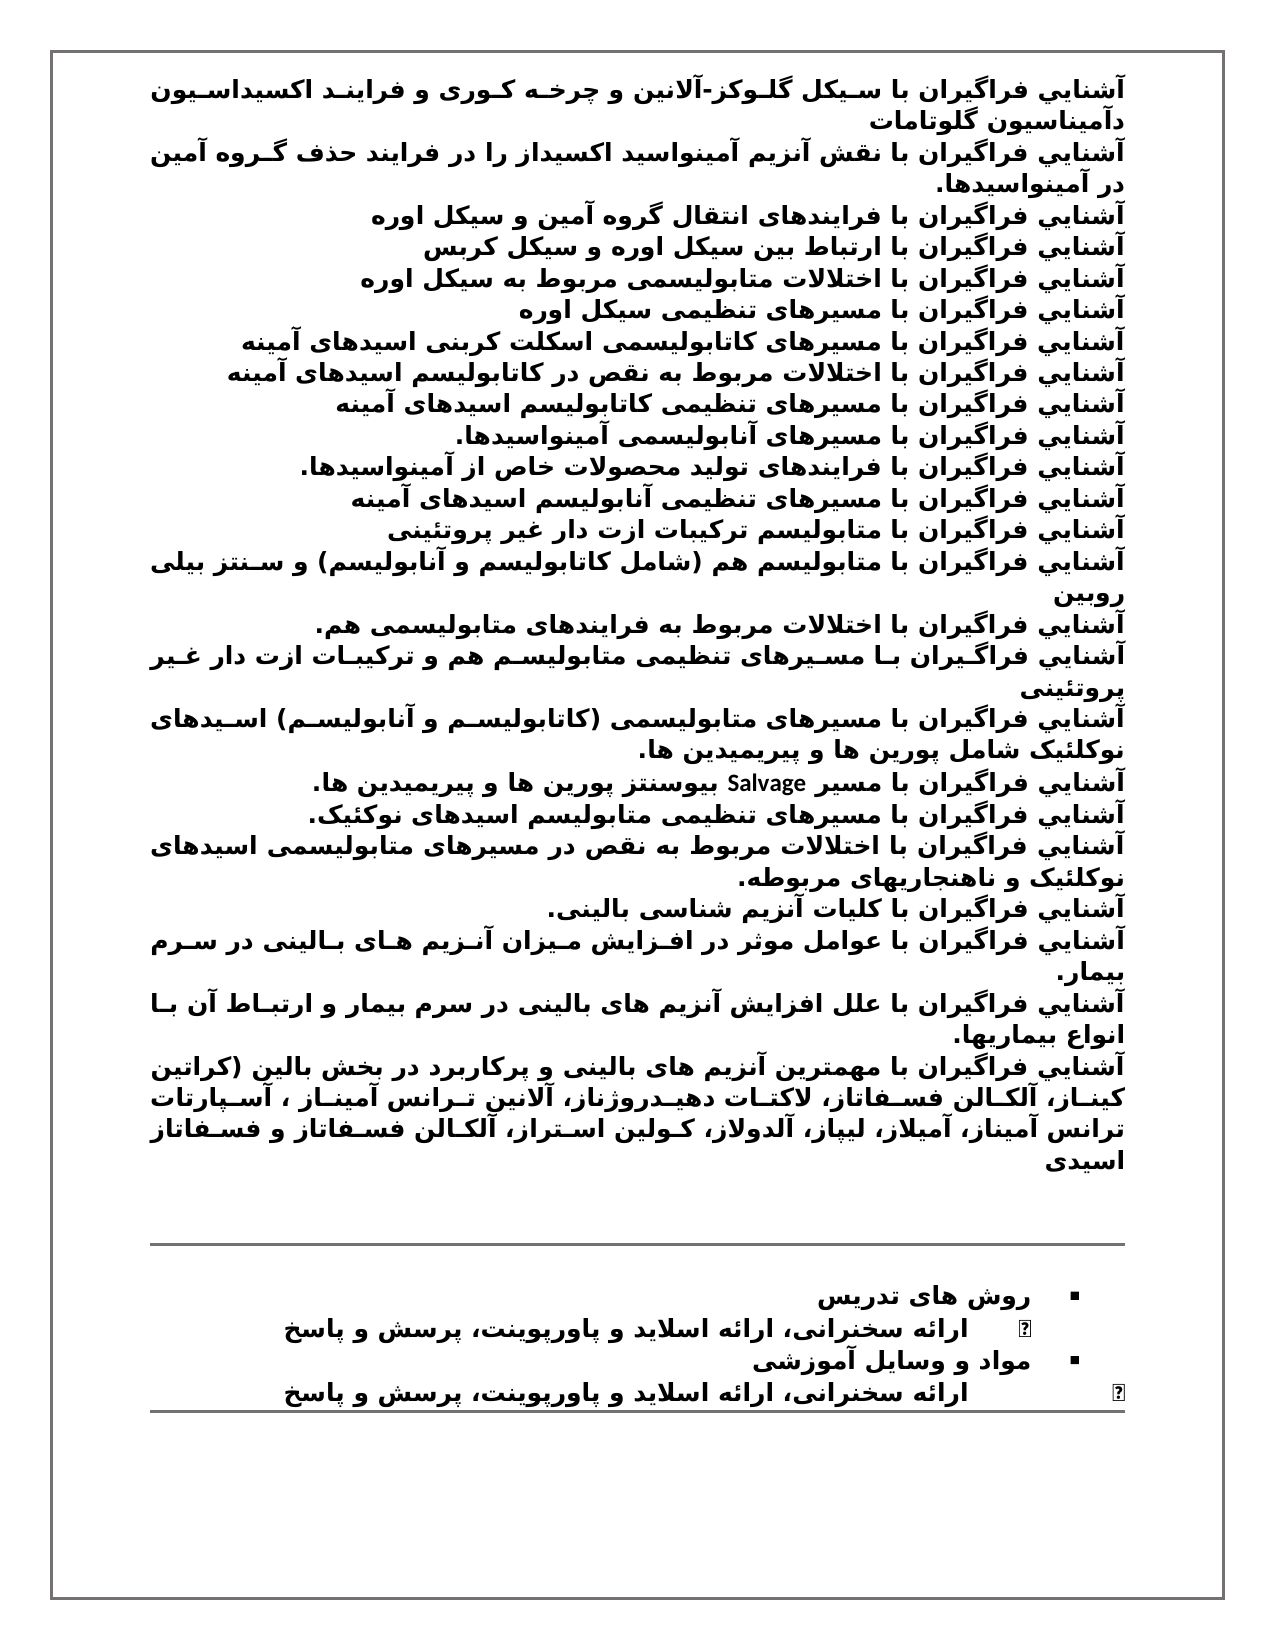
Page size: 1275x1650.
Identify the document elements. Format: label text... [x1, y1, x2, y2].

text آشنايي فراگيران با ارتباط بین سیکل اوره و سیکل کربس [150, 232, 1125, 261]
text  ارائه سخنرانی، ارائه اسلاید و پاورپوینت، پرسش و پاسخ [150, 1377, 1125, 1410]
text آشنايي فراگيران با اختلالات مربوط به نقص در کاتابولیسم اسیدهای آمینه [150, 358, 1125, 387]
text آشنايي فراگيران با مسیرهای تنظیمی متابولیسم هم و ترکیبات ازت دار غیر پروتئینی [150, 641, 1125, 702]
text آشنايي فراگيران با مسیرهای متابولیسمی (کاتابولیسم و آنابولیسم) اسیدهای نوکلئیک شامل پورین ها و پیریمیدین ها. [150, 704, 1125, 765]
text آشنايي فراگيران با مهمترین آنزیم های بالینی و پرکاربرد در بخش بالین (کراتین کیناز، آلکالن فسفاتاز، لاکتات دهیدروژناز، آلانین ترانس آمیناز ، آسپارتات ترانس آمیناز، آمیلاز، لیپاز، آلدولاز، کولین استراز، آلکالن فسفاتاز و فسفاتاز اسیدی [150, 1052, 1125, 1175]
list مواد و وسایل آموزشی [150, 1346, 1069, 1375]
text آشنايي فراگيران با اختلالات مربوط به نقص در مسیرهای متابولیسمی اسیدهای نوکلئیک و ناهنجاریهای مربوطه. [150, 831, 1125, 892]
text آشنايي فراگيران با مسیرهای کاتابولیسمی اسکلت کربنی اسیدهای آمینه [150, 327, 1125, 356]
text آشنايي فراگيران با نقش آنزیم آمینواسید اکسیداز را در فرایند حذف گروه آمین در آمینواسیدها. [150, 138, 1125, 198]
text آشنايي فراگيران با عوامل موثر در افزایش میزان آنزیم های بالینی در سرم بیمار. [150, 926, 1125, 986]
text آشنايي فراگيران با اختلالات متابولیسمی مربوط به سیکل اوره [150, 264, 1125, 293]
text آشنايي فراگيران با مسیرهای آنابولیسمی آمینواسیدها. [150, 421, 1125, 450]
list روش های تدریس [150, 1281, 1069, 1311]
text آشنايي فراگيران با مسیرهای تنظیمی کاتابولیسم اسیدهای آمینه [150, 389, 1125, 419]
text آشنايي فراگيران با کلیات آنزیم شناسی بالینی. [150, 894, 1125, 923]
text آشنايي فراگيران با مسیرهای تنظیمی آنابولیسم اسیدهای آمینه [150, 484, 1125, 513]
text آشنايي فراگيران با سیکل گلوکز-آلانین و چرخه کوری و فرایند اکسیداسیون دآمیناسیون گلوتامات [150, 75, 1125, 136]
text آشنايي فراگيران با متابولیسم هم (شامل کاتابولیسم و آنابولیسم) و سنتز بیلی روبین [150, 547, 1125, 607]
text آشنايي فراگيران با اختلالات مربوط به فرایندهای متابولیسمی هم. [150, 610, 1125, 639]
text آشنايي فراگيران با مسیرهای تنظیمی متابولیسم اسیدهای نوکئیک. [150, 800, 1125, 829]
text آشنايي فراگيران با مسیر Salvage بیوسنتز پورین ها و پیریمیدین ها. [150, 767, 1125, 798]
text آشنايي فراگيران با مسیرهای تنظیمی سیکل اوره [150, 295, 1125, 324]
list  ارائه سخنرانی، ارائه اسلاید و پاورپوینت، پرسش و پاسخ [150, 1313, 1031, 1343]
text آشنايي فراگيران با علل افزایش آنزیم های بالینی در سرم بیمار و ارتباط آن با انواع بیماریها. [150, 989, 1125, 1049]
text آشنايي فراگيران با متابولیسم ترکیبات ازت دار غیر پروتئینی [150, 515, 1125, 544]
text آشنايي فراگيران با فرایندهای تولید محصولات خاص از آمینواسیدها. [150, 452, 1125, 482]
text آشنايي فراگيران با فرایندهای انتقال گروه آمین و سیکل اوره [150, 201, 1125, 230]
